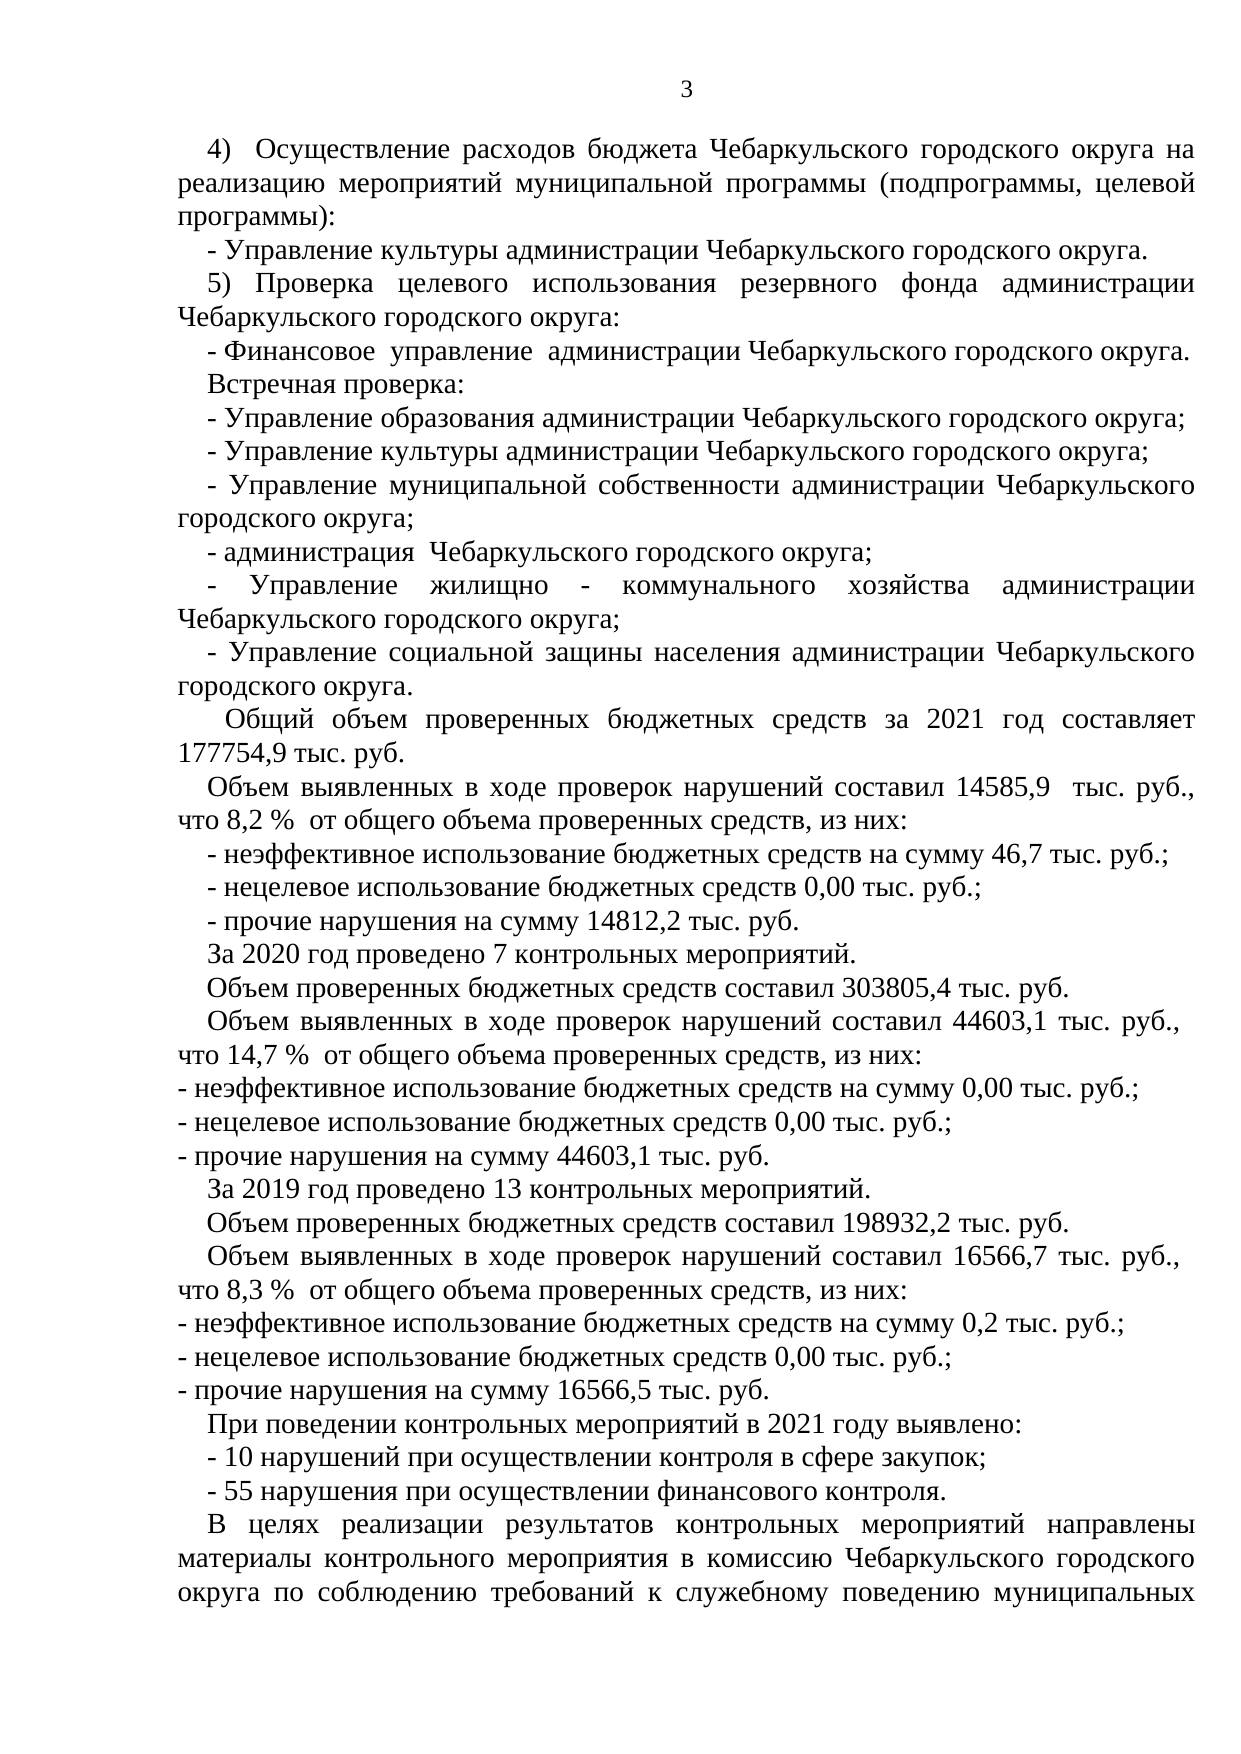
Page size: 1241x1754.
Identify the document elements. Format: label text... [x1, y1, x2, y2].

text - неэффективное использование бюджетных средств на сумму 0,00 тыс. руб.; [177, 1071, 1181, 1104]
text При поведении контрольных мероприятий в 2021 году выявлено: [177, 1406, 1196, 1439]
text За 2020 год проведено 7 контрольных мероприятий. [177, 936, 1181, 970]
text - Управление культуры администрации Чебаркульского городского округа. [177, 232, 1196, 266]
text Объем выявленных в ходе проверок нарушений составил 16566,7 тыс. руб., что 8,3 % от общего объема проверенных средств, из них: [177, 1238, 1181, 1305]
text - 55 нарушения при осуществлении финансового контроля. [177, 1473, 1196, 1507]
text - Управление муниципальной собственности администрации Чебаркульского городского округа; [177, 467, 1196, 534]
text - Управление социальной защины населения администрации Чебаркульского городского округа. [177, 634, 1196, 702]
text - нецелевое использование бюджетных средств 0,00 тыс. руб.; [177, 1104, 1181, 1138]
text - администрация Чебаркульского городского округа; [177, 534, 1196, 567]
text - Управление жилищно - коммунального хозяйства администрации Чебаркульского городского округа; [177, 567, 1196, 634]
text - прочие нарушения на сумму 16566,5 тыс. руб. [177, 1372, 1181, 1406]
text - Управление культуры администрации Чебаркульского городского округа; [177, 433, 1196, 467]
text - неэффективное использование бюджетных средств на сумму 0,2 тыс. руб.; [177, 1305, 1181, 1339]
text - нецелевое использование бюджетных средств 0,00 тыс. руб.; [177, 869, 1181, 903]
text - нецелевое использование бюджетных средств 0,00 тыс. руб.; [177, 1339, 1181, 1372]
text - прочие нарушения на сумму 14812,2 тыс. руб. [177, 903, 1181, 936]
text Общий объем проверенных бюджетных средств за 2021 год составляет 177754,9 тыс. руб. [177, 702, 1196, 769]
text Объем выявленных в ходе проверок нарушений составил 44603,1 тыс. руб., что 14,7 % от общего объема проверенных средств, из них: [177, 1003, 1181, 1071]
text - Финансовое управление администрации Чебаркульского городского округа. [177, 333, 1196, 366]
text - 10 нарушений при осуществлении контроля в сфере закупок; [177, 1439, 1196, 1473]
text - прочие нарушения на сумму 44603,1 тыс. руб. [177, 1138, 1181, 1171]
text 4) Осуществление расходов бюджета Чебаркульского городского округа на реализацию мероприятий муниципальной программы (подпрограммы, целевой программы): [177, 131, 1196, 232]
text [177, 1507, 1196, 1607]
text Объем проверенных бюджетных средств составил 303805,4 тыс. руб. [177, 970, 1181, 1003]
text Объем выявленных в ходе проверок нарушений составил 14585,9 тыс. руб., что 8,2 % от общего объема проверенных средств, из них: [177, 769, 1196, 836]
text - неэффективное использование бюджетных средств на сумму 46,7 тыс. руб.; [177, 836, 1181, 869]
text За 2019 год проведено 13 контрольных мероприятий. [177, 1171, 1181, 1205]
text Объем проверенных бюджетных средств составил 198932,2 тыс. руб. [177, 1205, 1181, 1238]
text - Управление образования администрации Чебаркульского городского округа; [177, 400, 1196, 433]
text 5) Проверка целевого использования резервного фонда администрации Чебаркульского городского округа: [177, 266, 1196, 333]
text Встречная проверка: [177, 366, 1196, 400]
